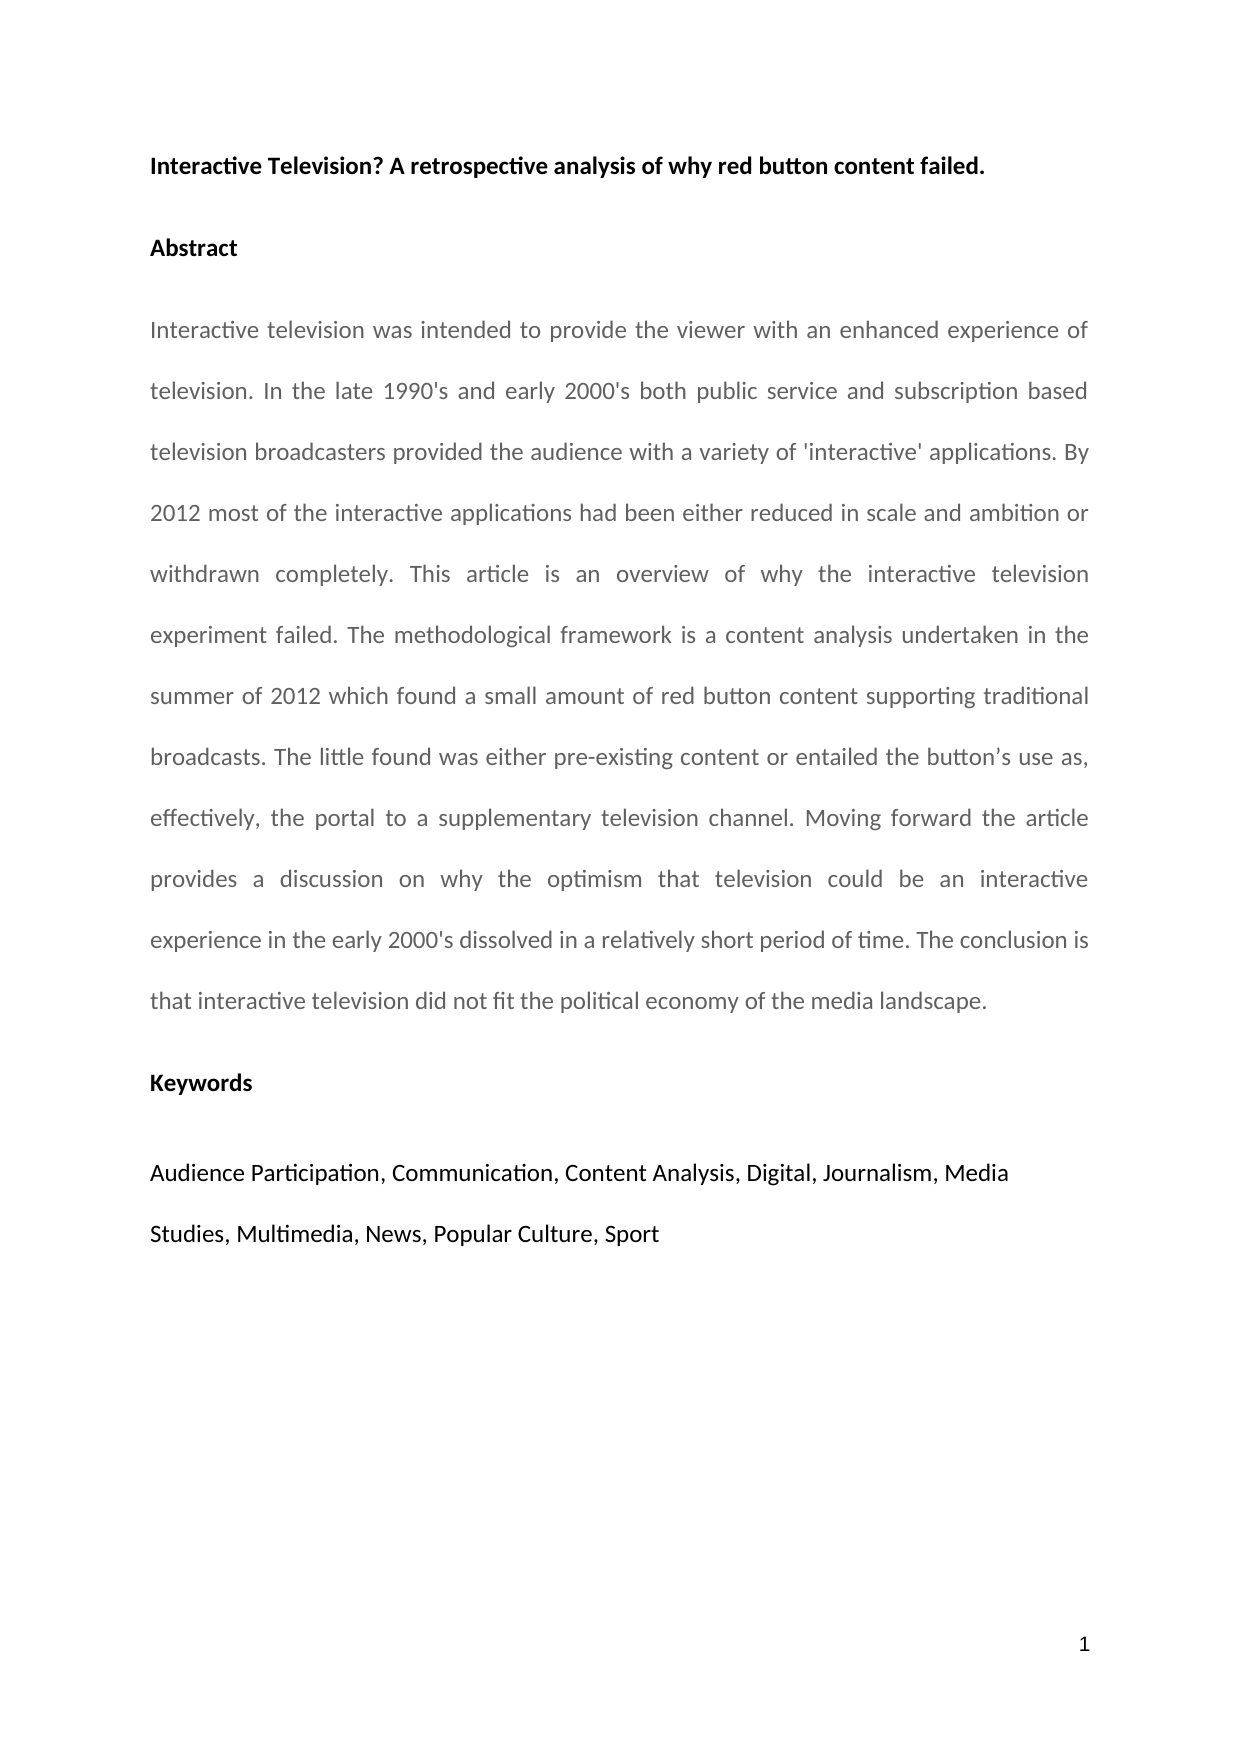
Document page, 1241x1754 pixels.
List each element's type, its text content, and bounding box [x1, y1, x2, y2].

text Interactive Television? A retrospective analysis of why red button content failed. [150, 150, 1090, 181]
text Keywords [150, 1067, 1090, 1098]
text Interactive television was intended to provide the viewer with an enhanced experience of television. In the late 1990's and early 2000's both public service and subscription based television broadcasters provided the audience with a variety of 'interactive' applications. By 2012 most of the interactive applications had been either reduced in scale and ambition or withdrawn completely. This article is an overview of why the interactive television experiment failed. The methodological framework is a content analysis undertaken in the summer of 2012 which found a small amount of red button content supporting traditional broadcasts. The little found was either pre-existing content or entailed the button’s use as, effectively, the portal to a supplementary television channel. Moving forward the article provides a discussion on why the optimism that television could be an interactive experience in the early 2000's dissolved in a relatively short period of time. The conclusion is that interactive television did not fit the political economy of the media landscape. [150, 314, 1090, 1016]
text Abstract [150, 232, 1090, 262]
text Audience Participation, Communication, Content Analysis, Digital, Journalism, Media Studies, Multimedia, News, Popular Culture, Sport [150, 1157, 1090, 1249]
